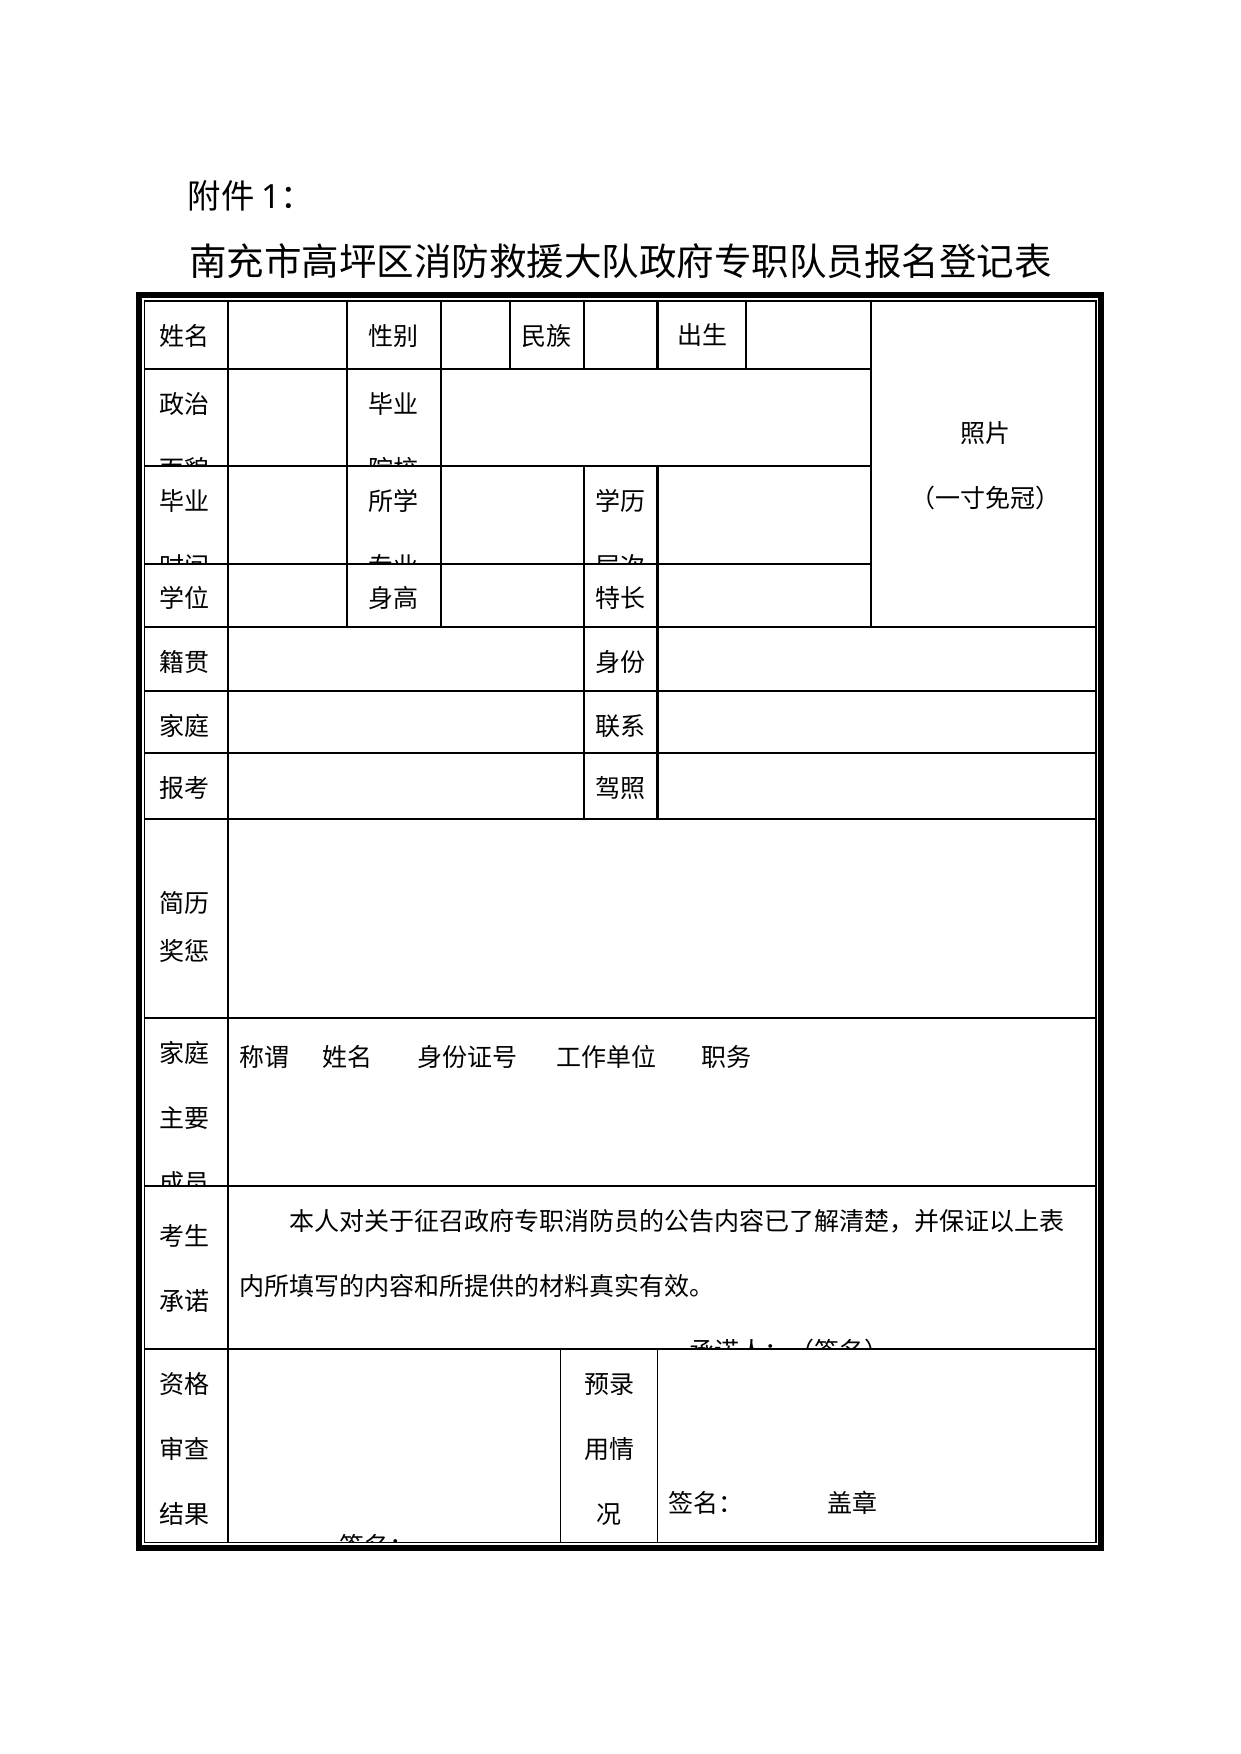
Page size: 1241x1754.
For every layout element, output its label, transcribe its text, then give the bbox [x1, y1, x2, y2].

table_cell 资格审查结果 [145, 1350, 227, 1542]
table_cell [229, 467, 346, 562]
table_cell [229, 754, 583, 818]
table_cell [229, 820, 1095, 1017]
table_cell 所学专业 [348, 467, 440, 562]
table_cell 简历 奖惩 [145, 820, 227, 1017]
table_cell 称谓 姓名 身份证号 工作单位 职务 [229, 1019, 1095, 1185]
table_cell 家庭主要成员 [145, 1019, 227, 1185]
table_cell 签名： 年 月 日 [229, 1350, 560, 1542]
table_header 姓名 [145, 302, 227, 368]
table_cell 毕业院校 [348, 370, 440, 465]
table_cell 身份证号 [585, 628, 656, 690]
table_cell 报考岗位 [145, 754, 227, 818]
table_cell 驾照 类型 [585, 754, 656, 818]
table_header 出生年月 [659, 302, 745, 368]
table_cell 联系 电话 [585, 692, 656, 752]
table_cell [442, 467, 583, 562]
table_cell [659, 692, 1095, 752]
table_cell 签名： 盖章 年 月 日 [658, 1350, 1095, 1542]
text 附件1： [187, 162, 1053, 227]
table_cell 学历 层次 [585, 467, 656, 562]
table_cell [229, 692, 583, 752]
table_cell [229, 565, 346, 626]
table_header 民族 [511, 302, 583, 368]
table_header 照片 （一寸免冠） [872, 302, 1095, 626]
table_header [747, 302, 870, 368]
table_cell 家庭地址 [145, 692, 227, 752]
table_header 性别 [348, 302, 440, 368]
table_cell 政治面貌 [145, 370, 227, 465]
table_cell 预录用情况 [561, 1350, 657, 1542]
table_cell 特长 [585, 565, 656, 626]
table_cell 籍贯 [145, 628, 227, 690]
table_cell 学位 [145, 565, 227, 626]
table_cell [229, 370, 346, 465]
table_header [585, 302, 656, 368]
table_cell [659, 754, 1095, 818]
table_cell 本人对关于征召政府专职消防员的公告内容已了解清楚，并保证以上表内所填写的内容和所提供的材料真实有效。 承诺人：（签名） 年 月 日 [229, 1187, 1095, 1348]
table_cell [442, 370, 870, 465]
table_cell 毕业时间 [145, 467, 227, 562]
text 南充市高坪区消防救援大队政府专职队员报名登记表 [187, 227, 1053, 292]
table_cell [659, 565, 870, 626]
table_cell [229, 628, 583, 690]
table_cell 身高 [348, 565, 440, 626]
table_cell [442, 565, 583, 626]
table_header [442, 302, 509, 368]
table_cell 考生承诺 [145, 1187, 227, 1348]
table_cell [659, 628, 1095, 690]
table_cell [659, 467, 870, 562]
table_header [229, 302, 346, 368]
